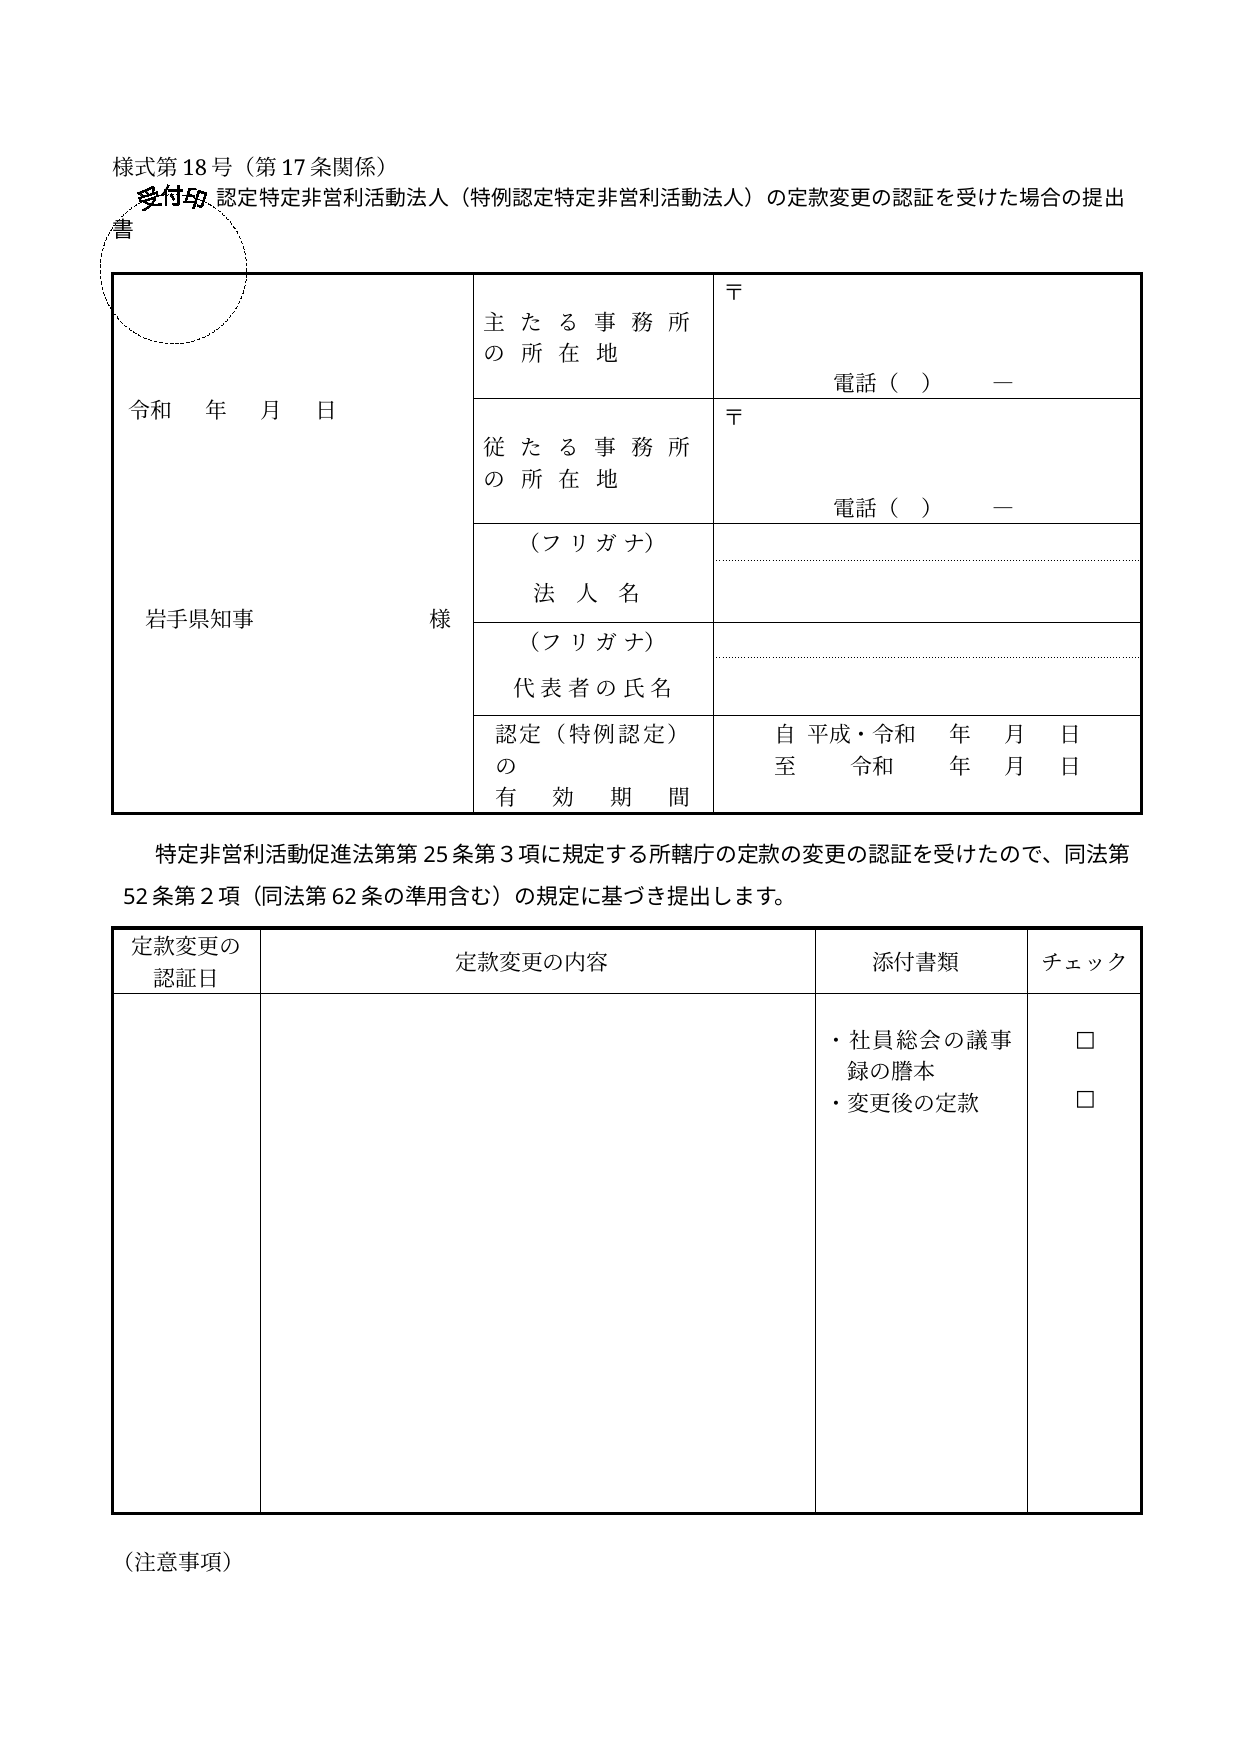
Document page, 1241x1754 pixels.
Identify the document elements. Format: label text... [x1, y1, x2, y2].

table_cell [261, 994, 815, 1512]
table_cell 定款変更の 認証日 [114, 930, 260, 992]
table_cell 代 表 者 の 氏 名 [474, 658, 713, 714]
table_header 主たる事務所 の所在地 [474, 275, 713, 397]
table_cell （フ リ ガ ナ） [474, 524, 713, 559]
table_cell [714, 657, 1140, 714]
text （注意事項） [112, 1545, 1128, 1577]
table_cell 添付書類 [816, 930, 1027, 992]
table_cell 〒 電話（ ） ― [714, 399, 1140, 523]
table_cell 法人名 [474, 561, 713, 622]
table_cell 自 平成・令和 年 月 日 至 令和 年 月 日 [714, 716, 1140, 812]
table_header 〒 電話（ ） ― [714, 275, 1140, 397]
table_header 令和 年 月 日 岩手県知事 様 [114, 275, 473, 812]
table_cell 認定（特例認定）の 有効期間 [474, 716, 713, 812]
table_cell ・社員総会の議事録の謄本 ・変更後の定款 [816, 994, 1027, 1512]
table_cell 従たる事務所 の所在地 [474, 399, 713, 523]
table_cell 定款変更の内容 [261, 930, 815, 992]
table_cell 特定非営利活動促進法第第25条第３項に規定する所轄庁の定款の変更の認証を受けたので、同法第52条第２項（同法第62条の準用含む）の規定に基づき提出します。 [113, 815, 1142, 926]
text 様式第18号（第17条関係） [112, 150, 1128, 182]
table_cell [714, 560, 1140, 622]
table_cell □ □ [1028, 994, 1140, 1512]
table_cell [714, 623, 1140, 657]
table_cell [714, 524, 1140, 559]
table_cell （フ リ ガ ナ） [474, 623, 713, 657]
table_cell チェック [1028, 930, 1140, 992]
table_cell [114, 994, 260, 1512]
text 認定特定非営利活動法人（特例認定特定非営利活動法人）の定款変更の認証を受けた場合の提出書 [112, 182, 1128, 243]
